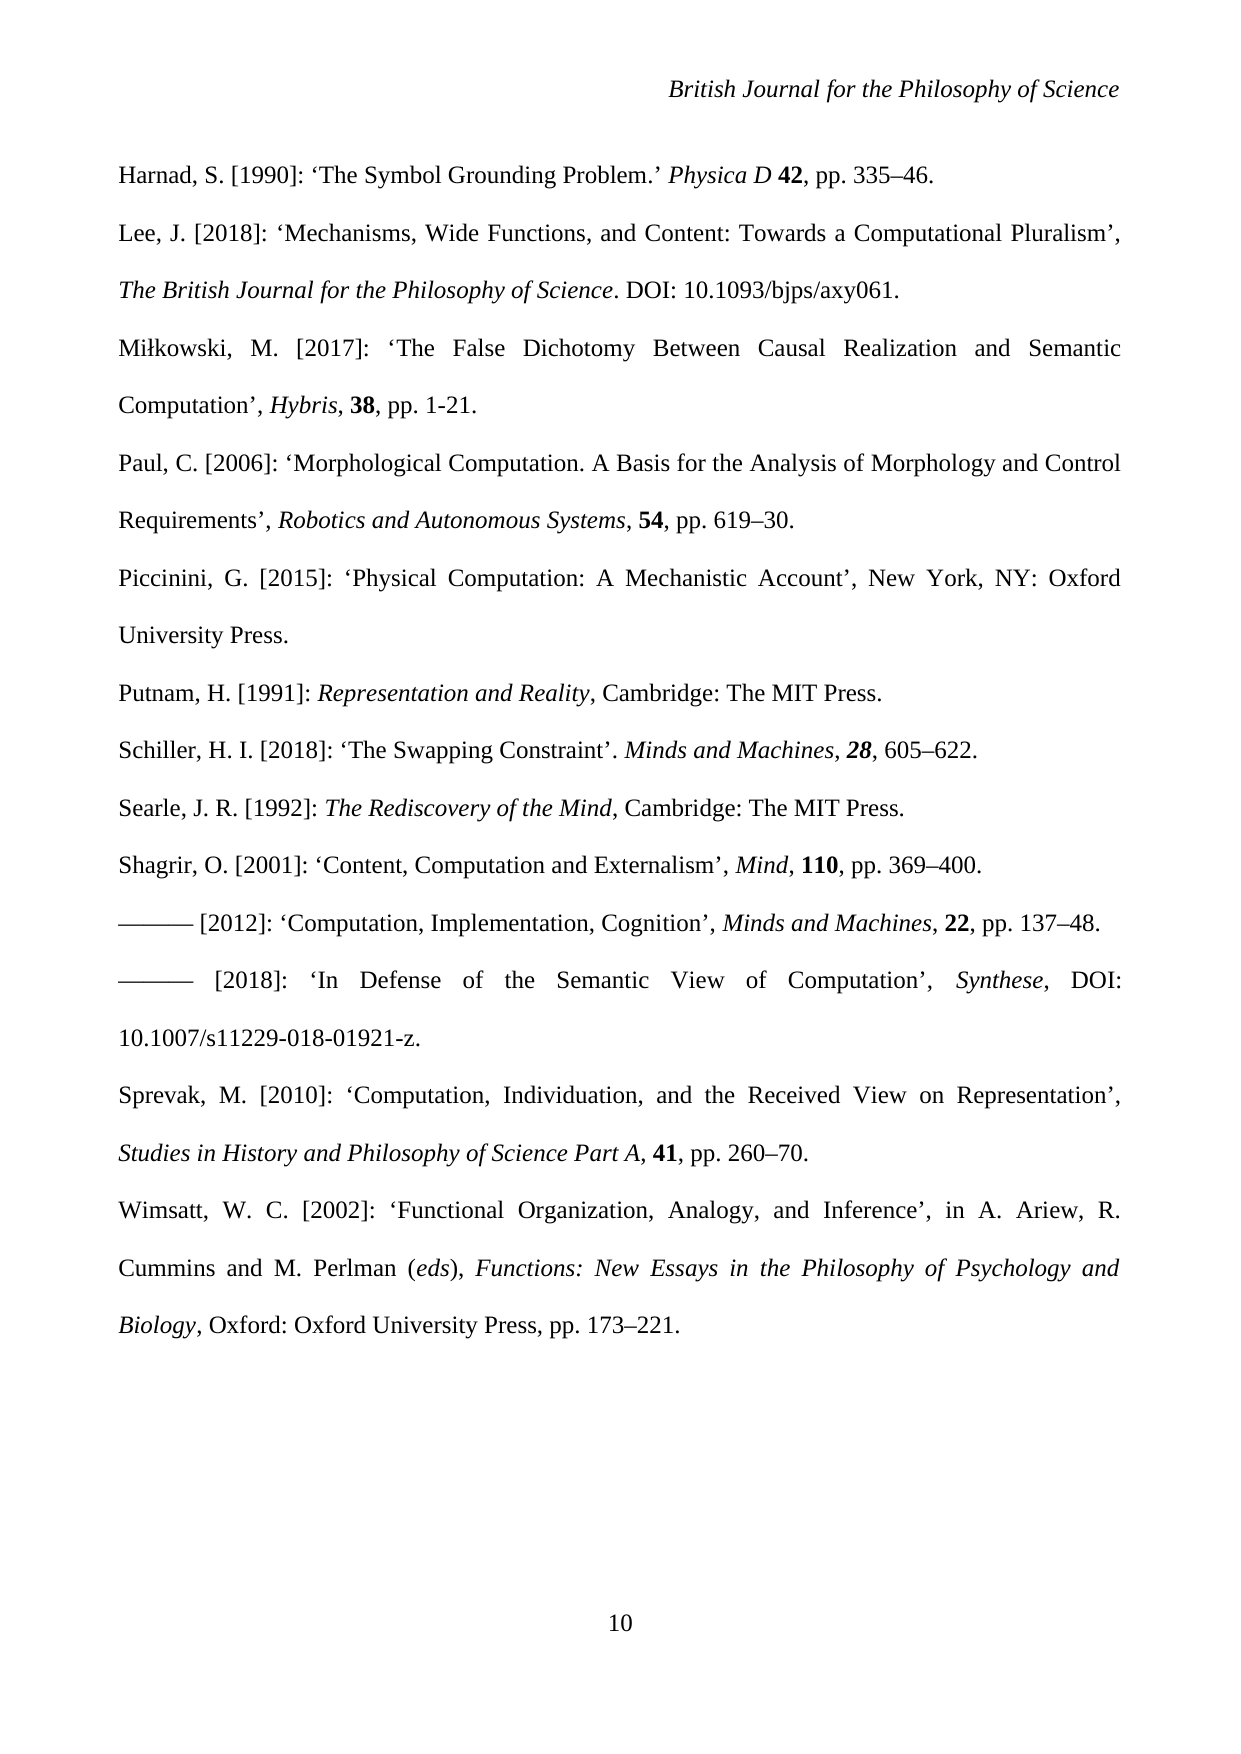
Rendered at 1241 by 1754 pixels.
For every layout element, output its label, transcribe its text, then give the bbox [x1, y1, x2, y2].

text ——— [2012]: ‘Computation, Implementation, Cognition’, Minds and Machines, 22, pp. 137–48. [118, 908, 1122, 936]
text Paul, C. [2006]: ‘Morphological Computation. A Basis for the Analysis of Morphology and Control Requirements’, Robotics and Autonomous Systems, 54, pp. 619–30. [118, 448, 1122, 534]
text ——— [2018]: ‘In Defense of the Semantic View of Computation’, Synthese, DOI: 10.1007/s11229-018-01921-z. [118, 965, 1122, 1051]
text Putnam, H. [1991]: Representation and Reality, Cambridge: The MIT Press. [118, 678, 1122, 706]
text Wimsatt, W. C. [2002]: ‘Functional Organization, Analogy, and Inference’, in A. Ariew, R. Cummins and M. Perlman (eds), Functions: New Essays in the Philosophy of Psychology and Biology, Oxford: Oxford University Press, pp. 173–221. [118, 1195, 1122, 1339]
text Searle, J. R. [1992]: The Rediscovery of the Mind, Cambridge: The MIT Press. [118, 793, 1122, 821]
text Schiller, H. I. [2018]: ‘The Swapping Constraint’. Minds and Machines, 28, 605–622. [118, 735, 1122, 764]
text Shagrir, O. [2001]: ‘Content, Computation and Externalism’, Mind, 110, pp. 369–400. [118, 850, 1122, 879]
text Piccinini, G. [2015]: ‘Physical Computation: A Mechanistic Account’, New York, NY: Oxford University Press. [118, 563, 1122, 649]
text Lee, J. [2018]: ‘Mechanisms, Wide Functions, and Content: Towards a Computational Pluralism’, The British Journal for the Philosophy of Science. DOI: 10.1093/bjps/axy061. [118, 218, 1122, 304]
text Miłkowski, M. [2017]: ‘The False Dichotomy Between Causal Realization and Semantic Computation’, Hybris, 38, pp. 1-21. [118, 333, 1122, 419]
text Harnad, S. [1990]: ‘The Symbol Grounding Problem.’ Physica D 42, pp. 335–46. [118, 160, 1122, 189]
text Sprevak, M. [2010]: ‘Computation, Individuation, and the Received View on Representation’, Studies in History and Philosophy of Science Part A, 41, pp. 260–70. [118, 1080, 1122, 1166]
